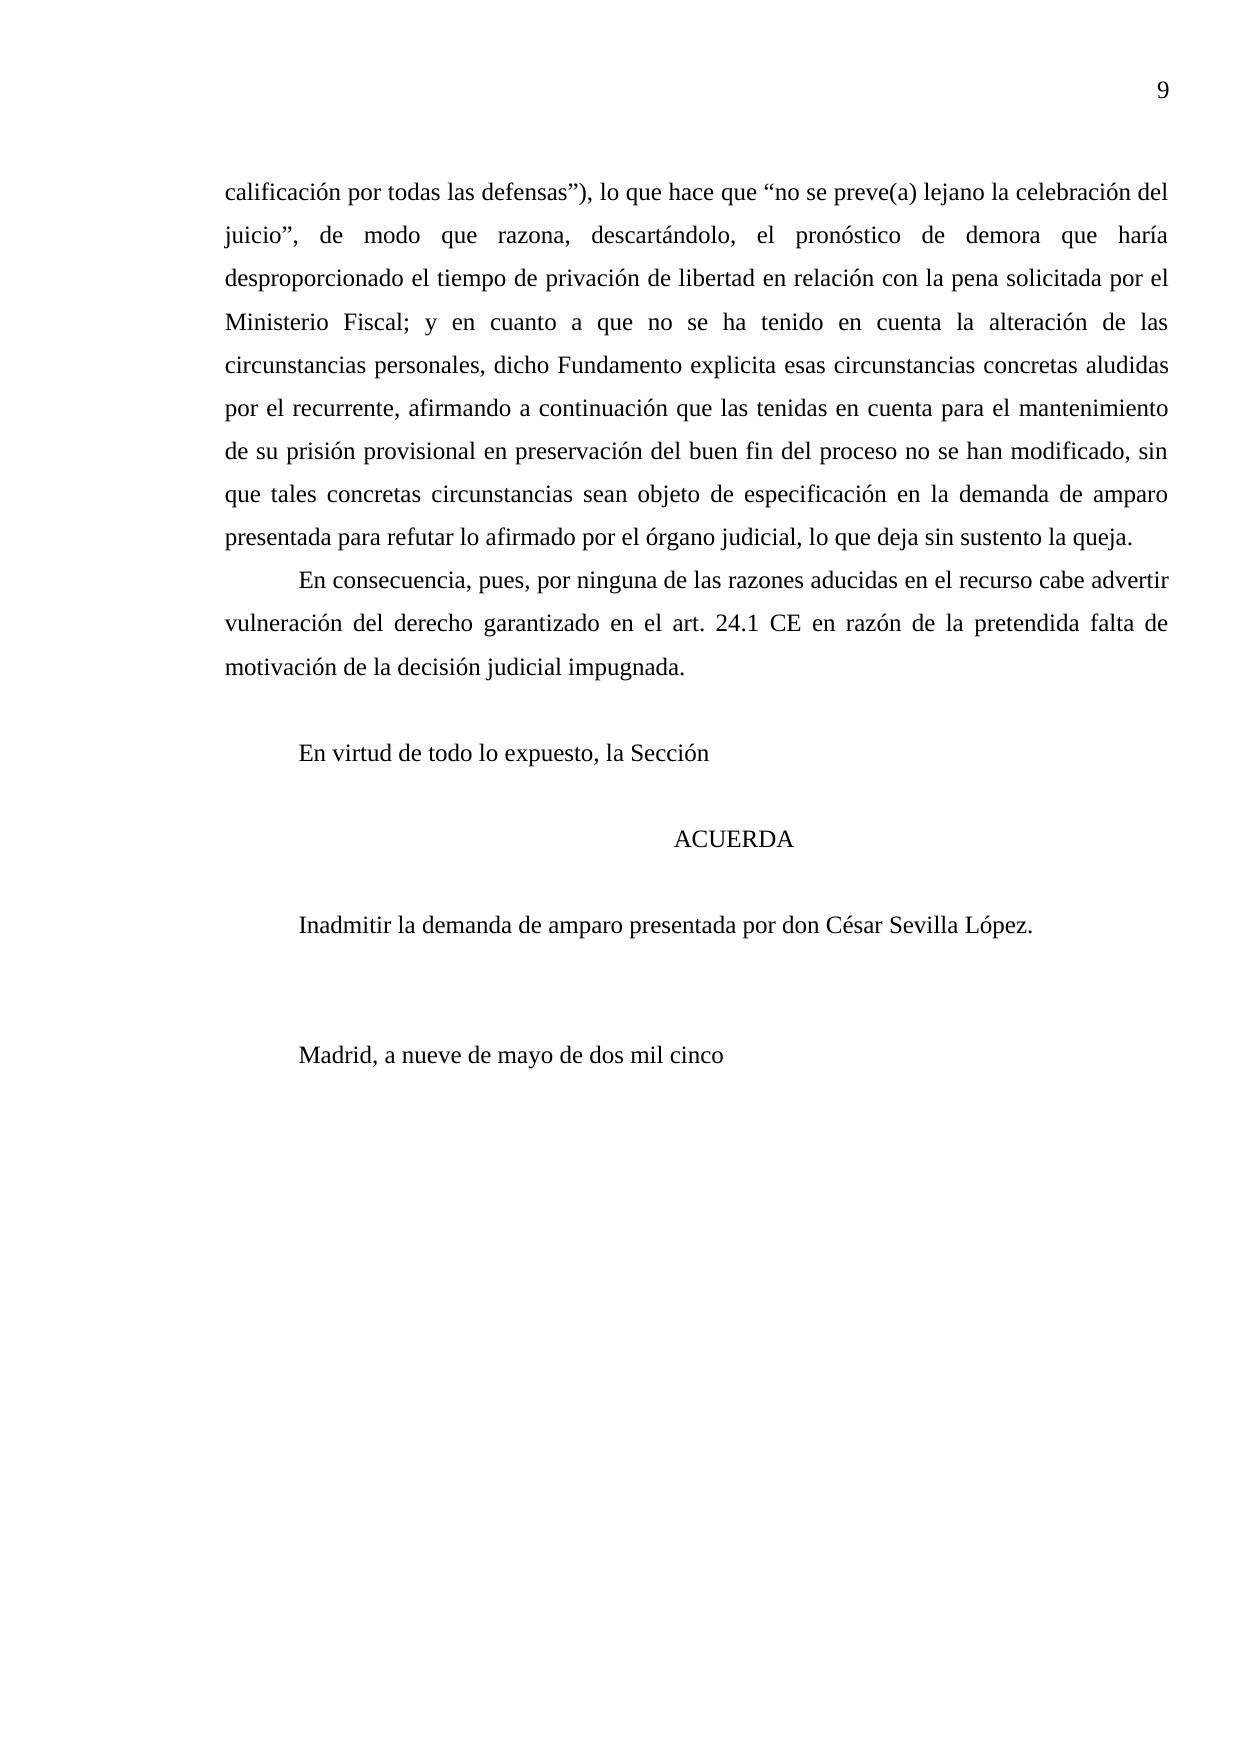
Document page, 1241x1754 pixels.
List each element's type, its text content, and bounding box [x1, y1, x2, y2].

text ACUERDA [224, 824, 1169, 853]
text En virtud de todo lo expuesto, la Sección [224, 738, 1169, 767]
text En consecuencia, pues, por ninguna de las razones aducidas en el recurso cabe advertir vulneración del derecho garantizado en el art. 24.1 CE en razón de la pretendida falta de motivación de la decisión judicial impugnada. [224, 565, 1169, 680]
text Madrid, a nueve de mayo de dos mil cinco [224, 1040, 1169, 1068]
text Inadmitir la demanda de amparo presentada por don César Sevilla López. [224, 910, 1169, 939]
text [224, 177, 1169, 551]
